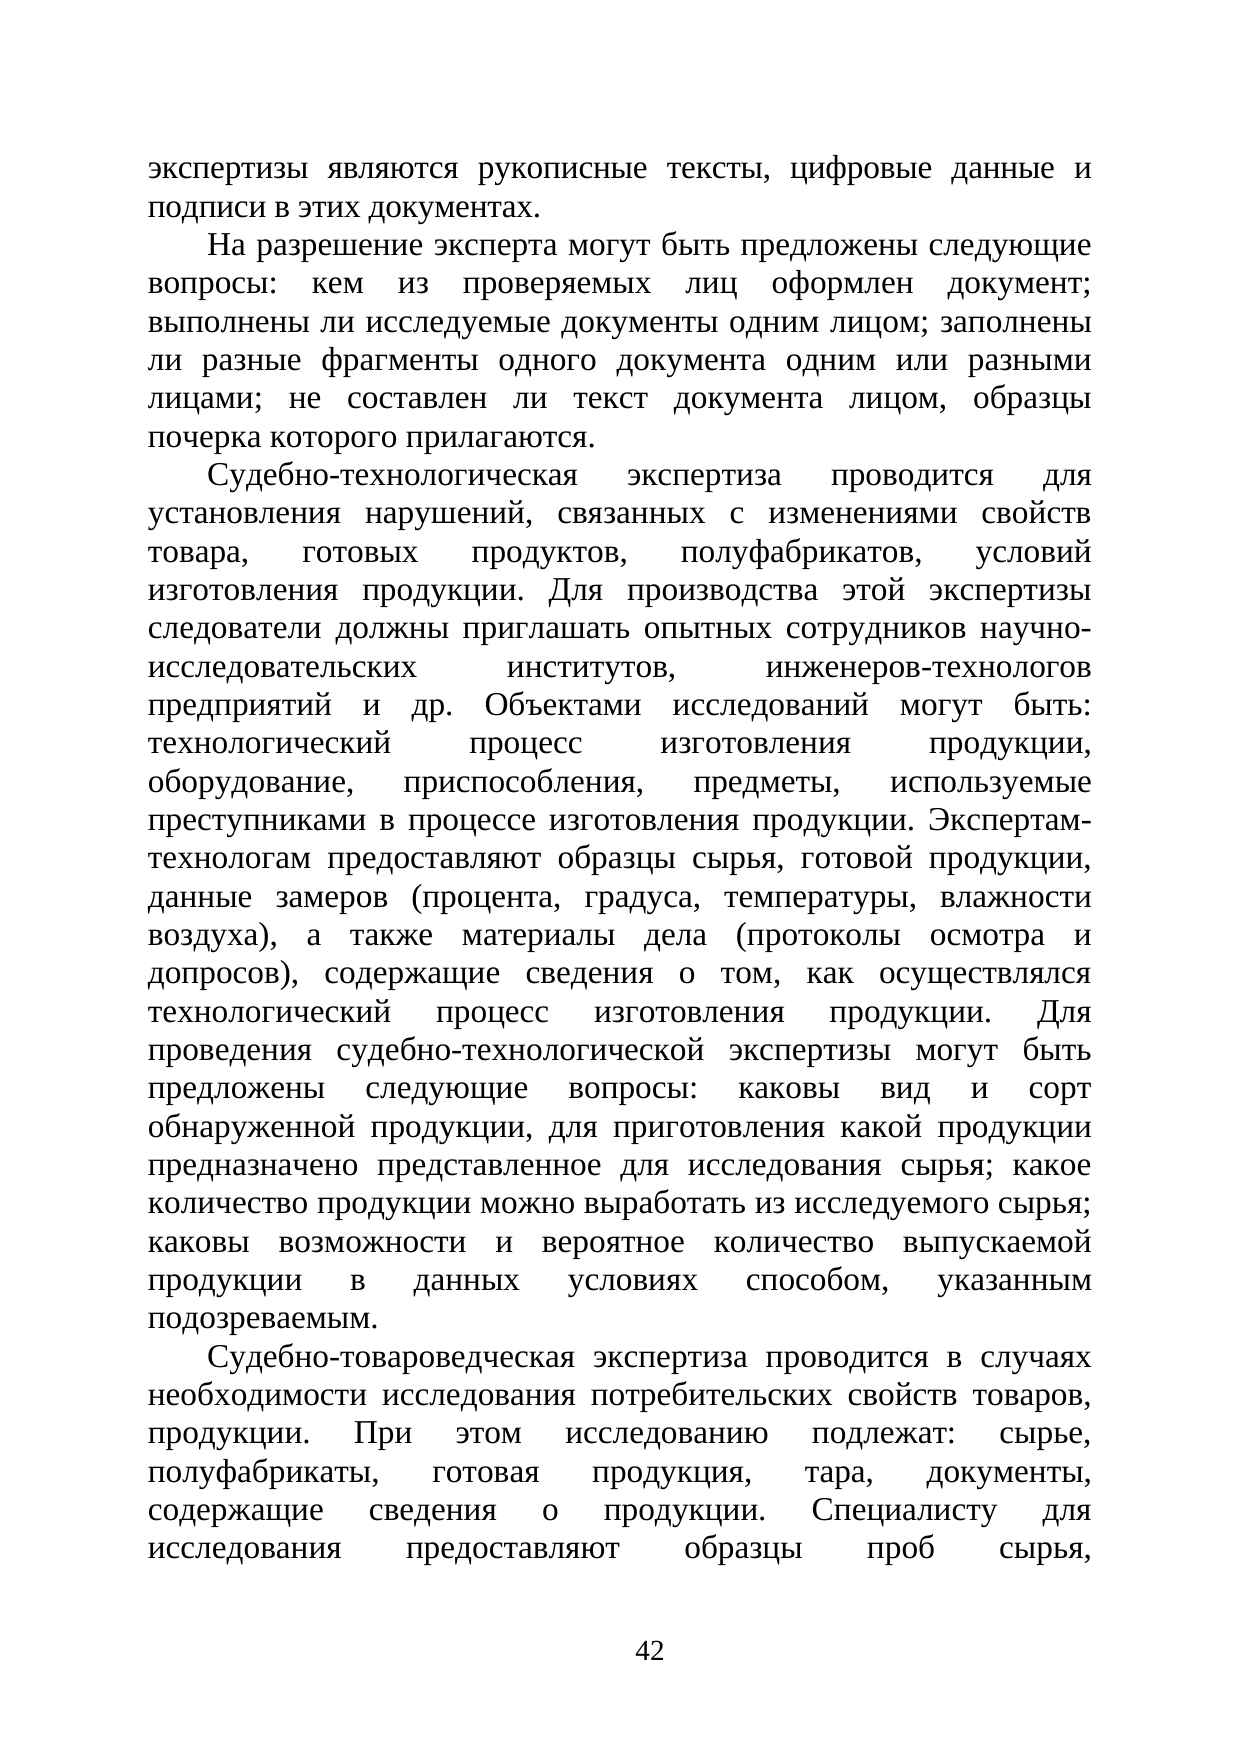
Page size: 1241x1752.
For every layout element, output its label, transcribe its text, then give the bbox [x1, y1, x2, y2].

text Судебно-технологическая экспертиза проводится для установления нарушений, связанных с изменениями свойств товара, готовых продуктов, полуфабрикатов, условий изготовления продукции. Для производства этой экспертизы следователи должны приглашать опытных сотрудников научно-исследовательских институтов, инженеров-технологов предприятий и др. Объектами исследований могут быть: технологический процесс изготовления продукции, оборудование, приспособления, предметы, используемые преступниками в процессе изготовления продукции. Экспертам-технологам предоставляют образцы сырья, готовой продукции, данные замеров (процента, градуса, температуры, влажности воздуха), а также материалы дела (протоколы осмотра и допросов), содержащие сведения о том, как осуществлялся технологический процесс изготовления продукции. Для проведения судебно-технологической экспертизы могут быть предложены следующие вопросы: каковы вид и сорт обнаруженной продукции, для приготовления какой продукции предназначено представленное для исследования сырья; какое количество продукции можно выработать из исследуемого сырья; каковы возможности и вероятное количество выпускаемой продукции в данных условиях способом, указанным подозреваемым. [148, 454, 1092, 1336]
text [148, 1336, 1092, 1566]
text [148, 148, 1092, 224]
text На разрешение эксперта могут быть предложены следующие вопросы: кем из проверяемых лиц оформлен документ; выполнены ли исследуемые документы одним лицом; заполнены ли разные фрагменты одного документа одним или разными лицами; не составлен ли текст документа лицом, образцы почерка которого прилагаются. [148, 224, 1092, 454]
